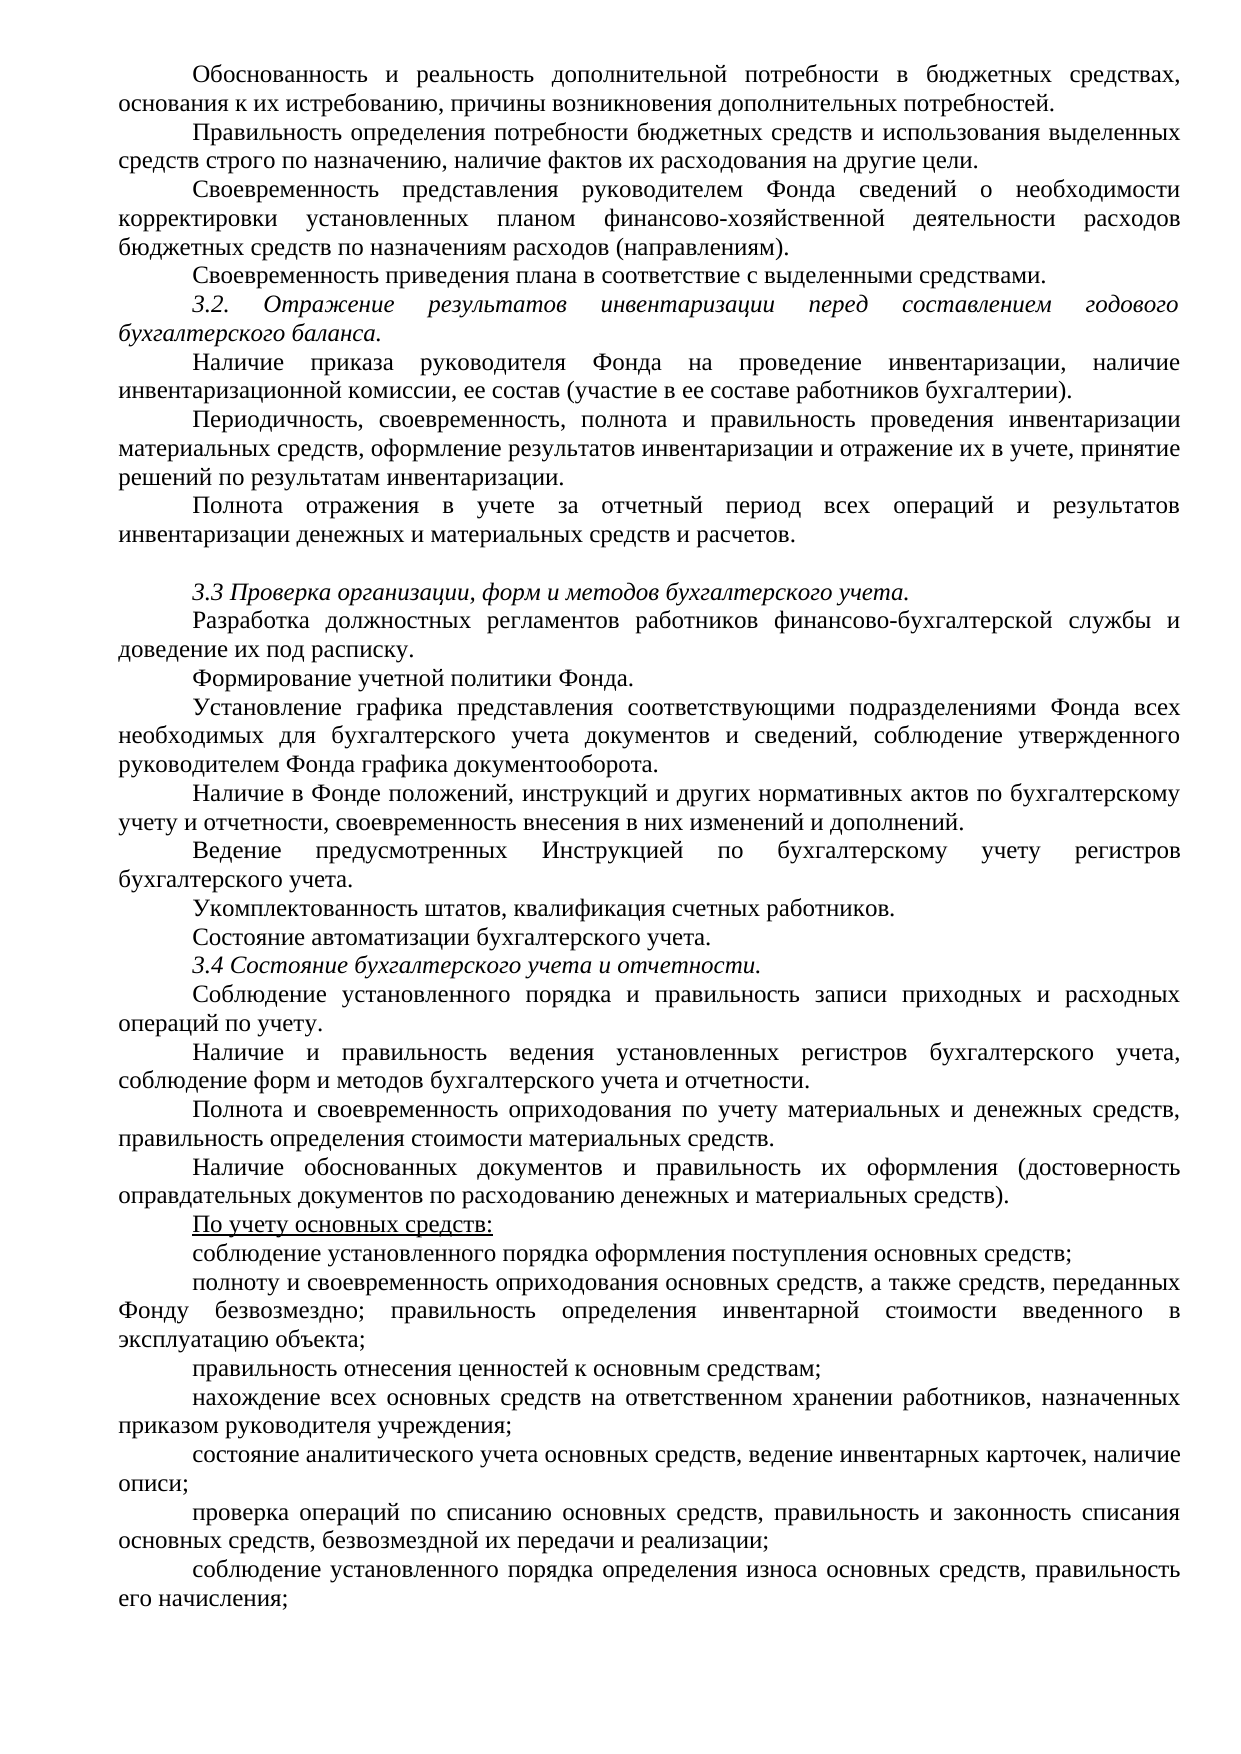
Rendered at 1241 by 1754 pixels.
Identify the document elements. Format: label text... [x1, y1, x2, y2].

text Состояние автоматизации бухгалтерского учета. [118, 922, 1181, 950]
text Правильность определения потребности бюджетных средств и использования выделенных средств строго по назначению, наличие фактов их расходования на другие цели. [118, 117, 1181, 174]
text Наличие обоснованных документов и правильность их оформления (достоверность оправдательных документов по расходованию денежных и материальных средств). [118, 1152, 1181, 1209]
text Соблюдение установленного порядка и правильность записи приходных и расходных операций по учету. [118, 979, 1181, 1037]
text Разработка должностных регламентов работников финансово-бухгалтерской службы и доведение их под расписку. [118, 605, 1181, 663]
text Установление графика представления соответствующими подразделениями Фонда всех необходимых для бухгалтерского учета документов и сведений, соблюдение утвержденного руководителем Фонда графика документооборота. [118, 692, 1181, 778]
text Полнота отражения в учете за отчетный период всех операций и результатов инвентаризации денежных и материальных средств и расчетов. [118, 490, 1181, 548]
text полноту и своевременность оприходования основных средств, а также средств, переданных Фонду безвозмездно; правильность определения инвентарной стоимости введенного в эксплуатацию объекта; [118, 1267, 1181, 1353]
text Своевременность представления руководителем Фонда сведений о необходимости корректировки установленных планом финансово-хозяйственной деятельности расходов бюджетных средств по назначениям расходов (направлениям). [118, 174, 1181, 260]
text правильность отнесения ценностей к основным средствам; [118, 1353, 1181, 1382]
text состояние аналитического учета основных средств, ведение инвентарных карточек, наличие описи; [118, 1439, 1181, 1497]
text Укомплектованность штатов, квалификация счетных работников. [118, 893, 1181, 922]
text соблюдение установленного порядка оформления поступления основных средств; [118, 1238, 1181, 1267]
text проверка операций по списанию основных средств, правильность и законность списания основных средств, безвозмездной их передачи и реализации; [118, 1497, 1181, 1554]
text Ведение предусмотренных Инструкцией по бухгалтерскому учету регистров бухгалтерского учета. [118, 835, 1181, 893]
text Наличие приказа руководителя Фонда на проведение инвентаризации, наличие инвентаризационной комиссии, ее состав (участие в ее составе работников бухгалтерии). [118, 347, 1181, 404]
text Полнота и своевременность оприходования по учету материальных и денежных средств, правильность определения стоимости материальных средств. [118, 1094, 1181, 1152]
text 3.4 Состояние бухгалтерского учета и отчетности. [118, 950, 1181, 979]
text 3.3 Проверка организации, форм и методов бухгалтерского учета. [118, 577, 1181, 605]
text Своевременность приведения плана в соответствие с выделенными средствами. [118, 260, 1181, 289]
text Наличие в Фонде положений, инструкций и других нормативных актов по бухгалтерскому учету и отчетности, своевременность внесения в них изменений и дополнений. [118, 778, 1181, 835]
text соблюдение установленного порядка определения износа основных средств, правильность его начисления; [118, 1554, 1181, 1612]
text Периодичность, своевременность, полнота и правильность проведения инвентаризации материальных средств, оформление результатов инвентаризации и отражение их в учете, принятие решений по результатам инвентаризации. [118, 404, 1181, 490]
text Наличие и правильность ведения установленных регистров бухгалтерского учета, соблюдение форм и методов бухгалтерского учета и отчетности. [118, 1037, 1181, 1094]
text 3.2. Отражение результатов инвентаризации перед составлением годового бухгалтерского баланса. [118, 289, 1181, 347]
text Обоснованность и реальность дополнительной потребности в бюджетных средствах, основания к их истребованию, причины возникновения дополнительных потребностей. [118, 59, 1181, 117]
text Формирование учетной политики Фонда. [118, 663, 1181, 692]
text По учету основных средств: [118, 1209, 1181, 1238]
text нахождение всех основных средств на ответственном хранении работников, назначенных приказом руководителя учреждения; [118, 1382, 1181, 1439]
